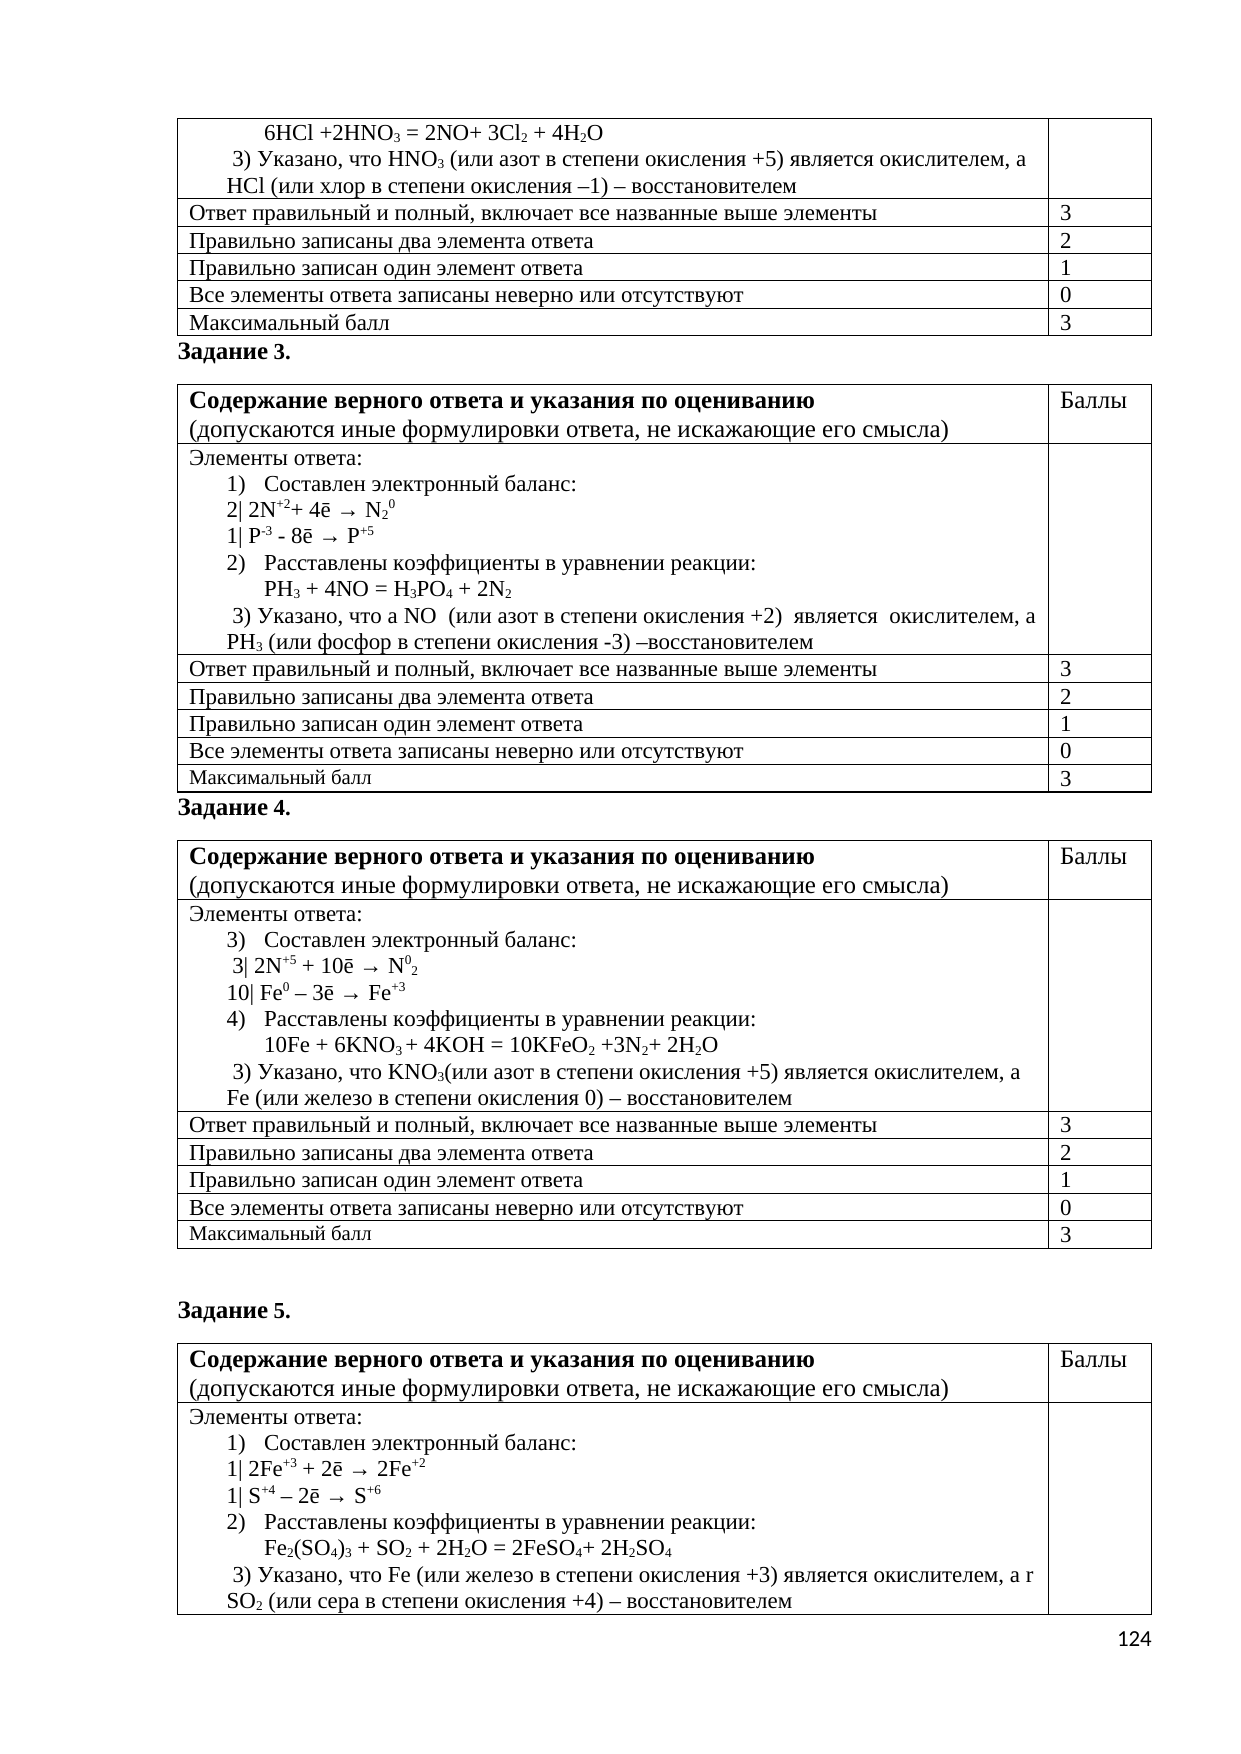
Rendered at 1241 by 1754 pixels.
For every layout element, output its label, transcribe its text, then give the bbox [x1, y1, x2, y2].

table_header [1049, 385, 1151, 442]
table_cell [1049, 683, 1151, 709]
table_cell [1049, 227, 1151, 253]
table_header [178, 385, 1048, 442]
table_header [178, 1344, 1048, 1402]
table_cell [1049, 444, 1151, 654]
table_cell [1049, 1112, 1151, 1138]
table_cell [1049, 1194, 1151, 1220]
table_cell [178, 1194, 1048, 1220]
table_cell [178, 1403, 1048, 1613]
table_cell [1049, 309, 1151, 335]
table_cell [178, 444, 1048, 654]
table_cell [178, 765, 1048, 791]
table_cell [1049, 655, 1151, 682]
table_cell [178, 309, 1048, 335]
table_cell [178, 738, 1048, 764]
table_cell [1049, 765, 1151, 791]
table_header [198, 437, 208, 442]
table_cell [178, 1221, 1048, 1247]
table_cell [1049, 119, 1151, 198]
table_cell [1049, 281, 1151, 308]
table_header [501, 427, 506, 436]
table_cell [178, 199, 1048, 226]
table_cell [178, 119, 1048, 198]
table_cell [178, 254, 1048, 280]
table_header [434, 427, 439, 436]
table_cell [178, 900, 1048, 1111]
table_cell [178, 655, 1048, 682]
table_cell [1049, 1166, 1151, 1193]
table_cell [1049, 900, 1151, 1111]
text Задание 5. [177, 1295, 1152, 1324]
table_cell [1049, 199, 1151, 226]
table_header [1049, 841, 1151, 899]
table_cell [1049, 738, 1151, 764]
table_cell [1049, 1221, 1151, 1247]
text Задание 4. [177, 793, 1152, 821]
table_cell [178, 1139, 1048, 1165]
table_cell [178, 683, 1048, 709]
text Задание 3. [177, 336, 1152, 365]
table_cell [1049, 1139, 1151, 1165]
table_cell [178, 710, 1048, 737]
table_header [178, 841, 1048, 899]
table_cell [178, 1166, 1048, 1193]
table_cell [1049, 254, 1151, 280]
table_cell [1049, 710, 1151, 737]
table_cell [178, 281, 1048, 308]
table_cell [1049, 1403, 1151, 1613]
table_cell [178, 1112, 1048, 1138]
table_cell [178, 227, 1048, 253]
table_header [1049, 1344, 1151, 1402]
